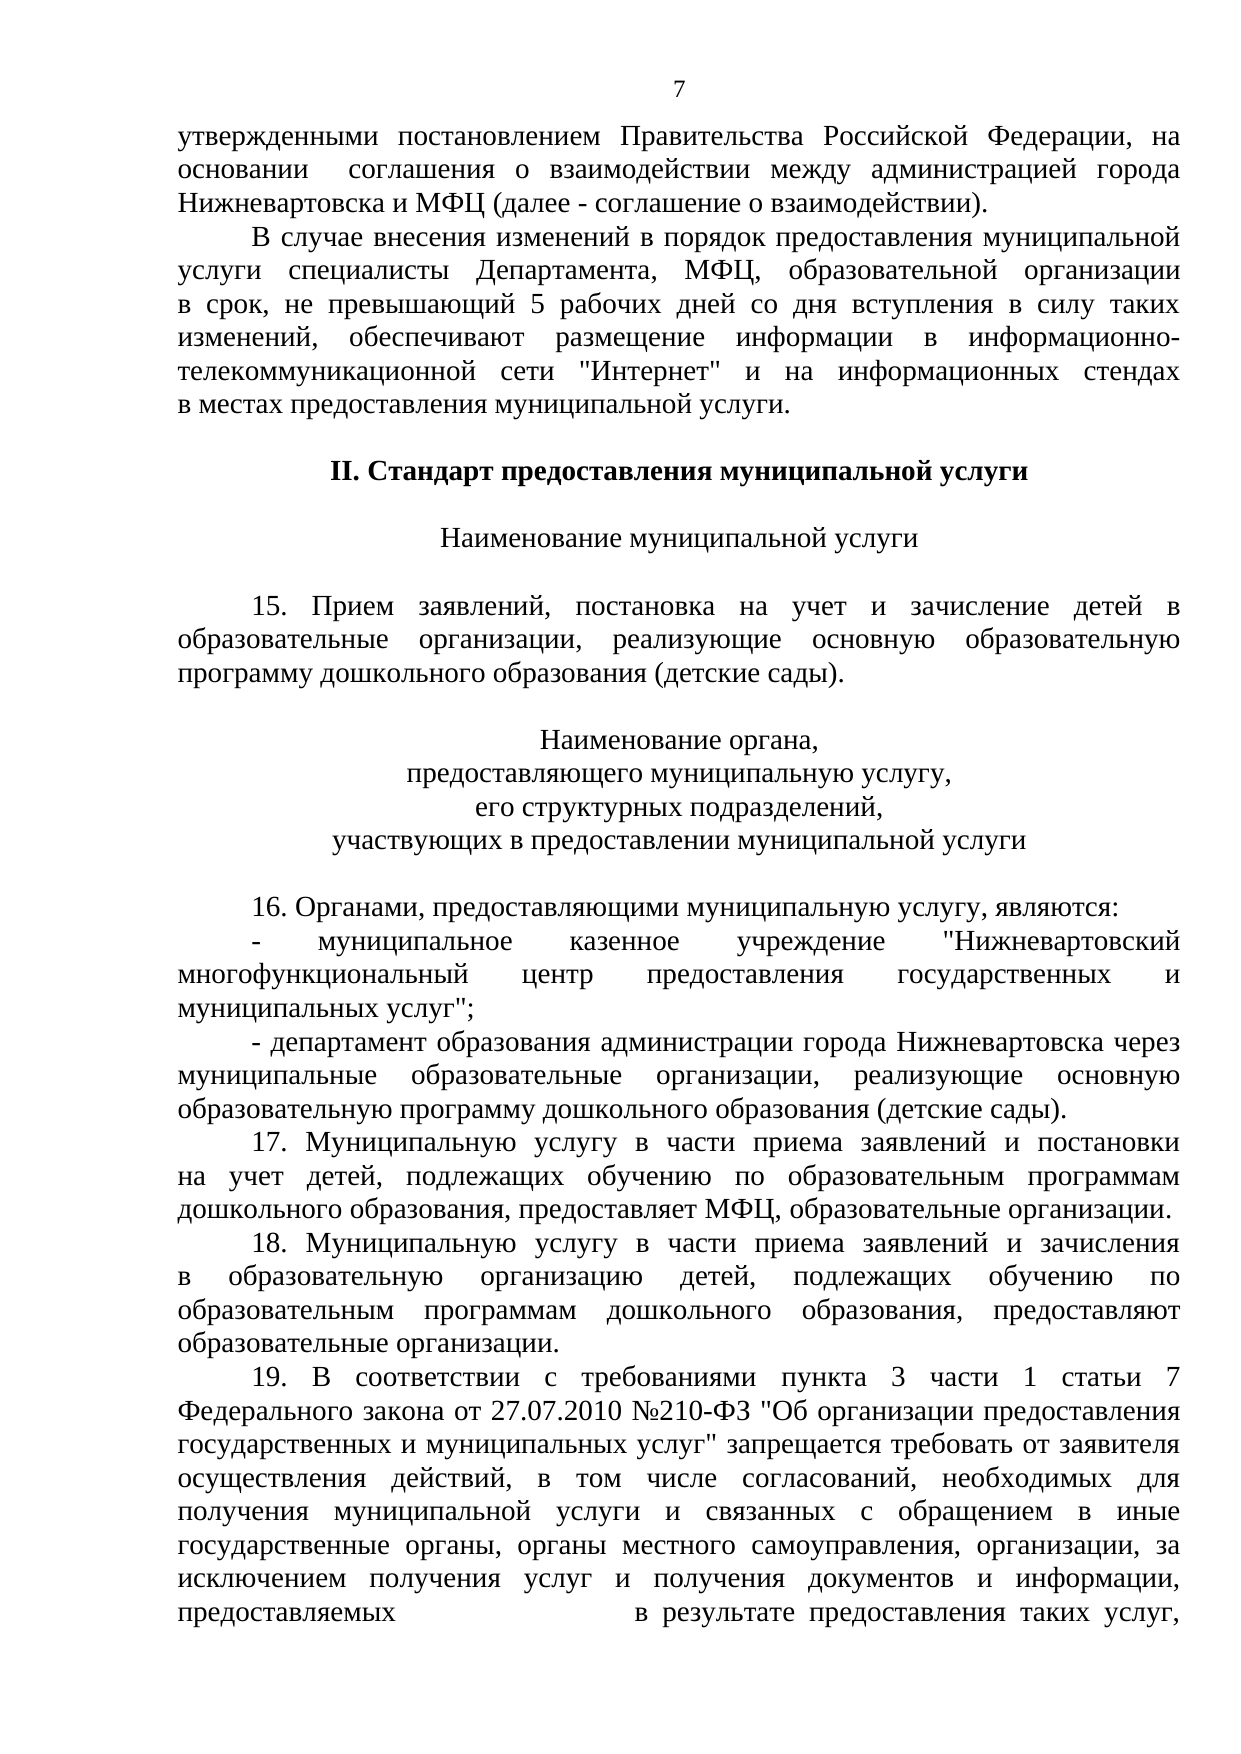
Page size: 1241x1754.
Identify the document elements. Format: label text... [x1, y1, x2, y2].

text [177, 1359, 1181, 1627]
text II. Стандарт предоставления муниципальной услуги [177, 453, 1181, 487]
text - департамент образования администрации города Нижневартовска через муниципальные образовательные организации, реализующие основную образовательную программу дошкольного образования (детские сады). [177, 1024, 1181, 1124]
text 16. Органами, предоставляющими муниципальную услугу, являются: [177, 889, 1181, 923]
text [177, 118, 1181, 219]
text Наименование органа, [177, 722, 1181, 755]
text Наименование муниципальной услуги [177, 521, 1181, 554]
text В случае внесения изменений в порядок предоставления муниципальной услуги специалисты Департамента, МФЦ, образовательной организации в срок, не превышающий 5 рабочих дней со дня вступления в силу таких изменений, обеспечивают размещение информации в информационно-телекоммуникационной сети "Интернет" и на информационных стендах в местах предоставления муниципальной услуги. [177, 219, 1181, 420]
text 15. Прием заявлений, постановка на учет и зачисление детей в образовательные организации, реализующие основную образовательную программу дошкольного образования (детские сады). [177, 588, 1181, 688]
text его структурных подразделений, [177, 789, 1181, 822]
text - муниципальное казенное учреждение "Нижневартовский многофункциональный центр предоставления государственных и муниципальных услуг"; [177, 923, 1181, 1024]
text предоставляющего муниципальную услугу, [177, 755, 1181, 789]
text 18. Муниципальную услугу в части приема заявлений и зачисления в образовательную организацию детей, подлежащих обучению по образовательным программам дошкольного образования, предоставляют образовательные организации. [177, 1225, 1181, 1359]
text 17. Муниципальную услугу в части приема заявлений и постановки на учет детей, подлежащих обучению по образовательным программам дошкольного образования, предоставляет МФЦ, образовательные организации. [177, 1124, 1181, 1225]
text участвующих в предоставлении муниципальной услуги [177, 822, 1181, 856]
